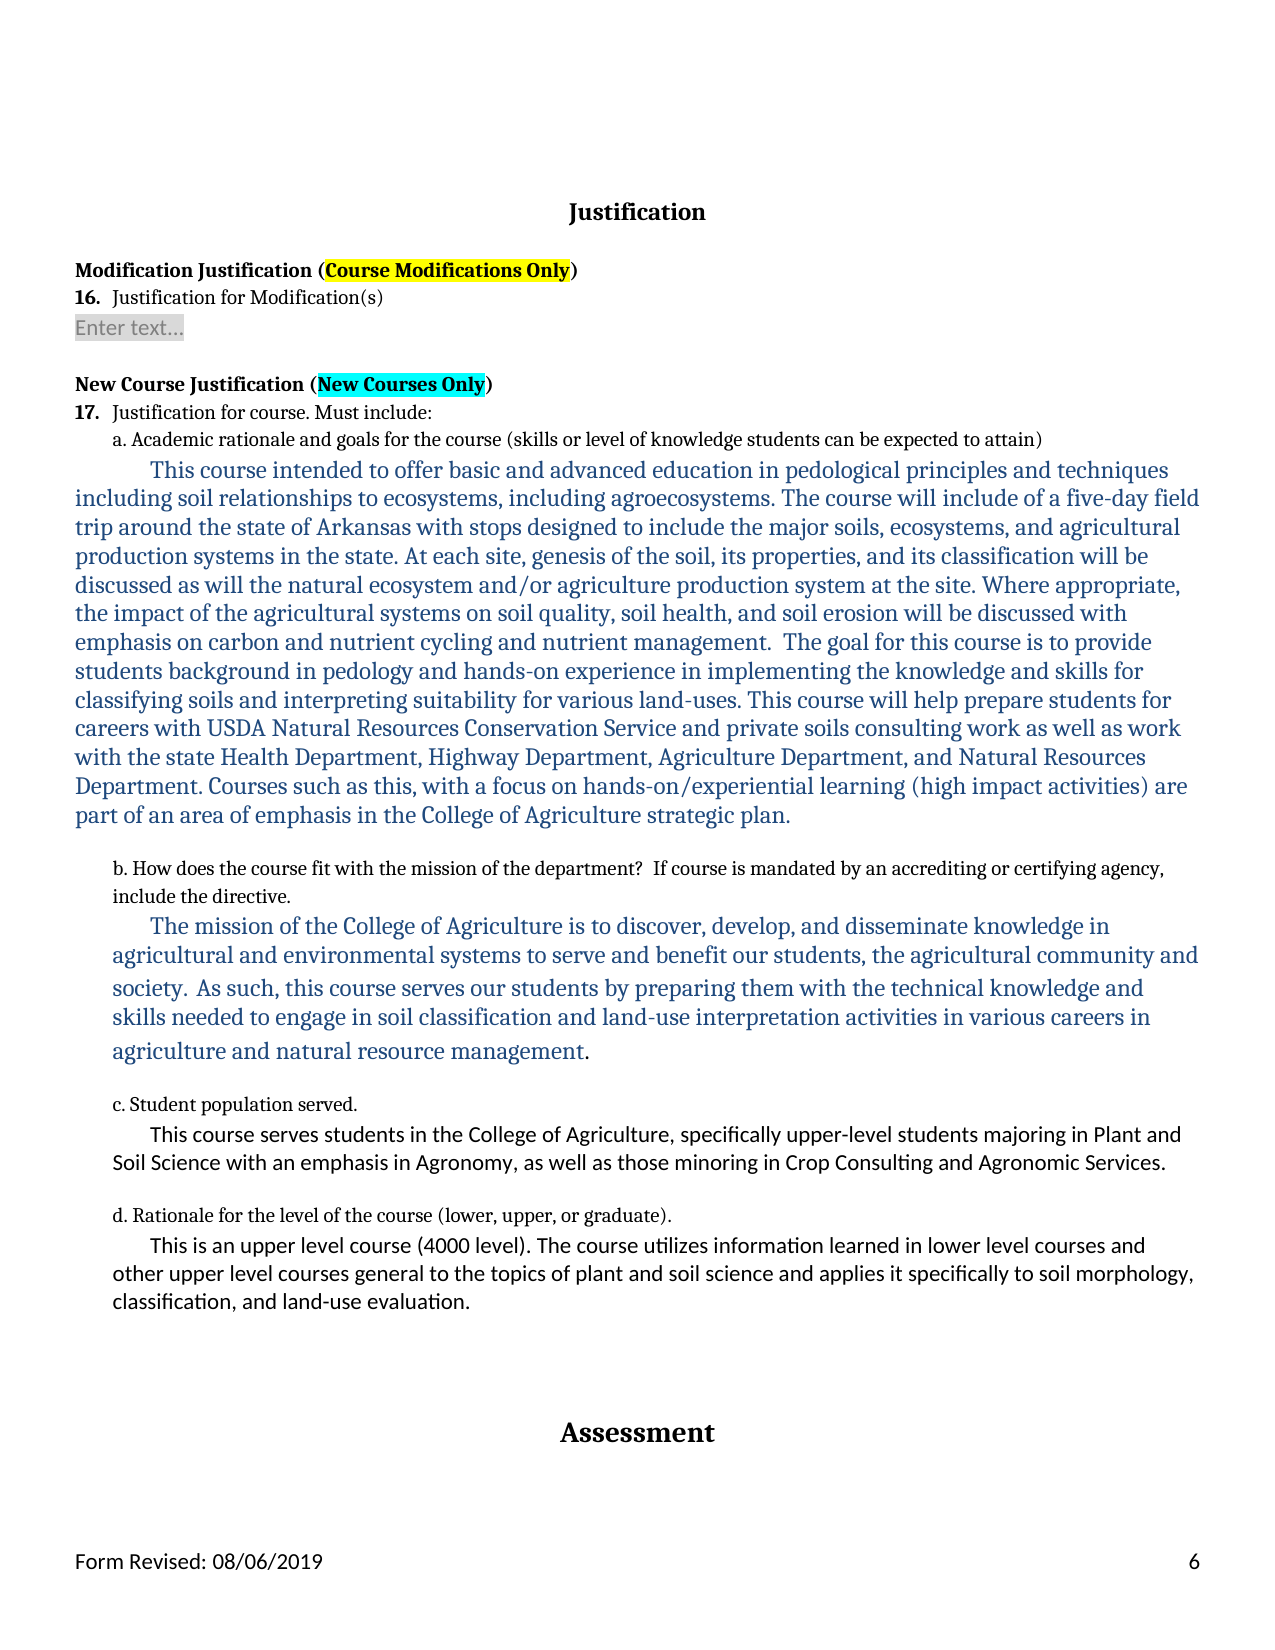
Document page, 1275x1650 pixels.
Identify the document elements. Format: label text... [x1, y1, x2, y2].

list Justification for course. Must include: [75, 401, 1200, 424]
text Assessment [75, 1416, 1200, 1450]
text Modification Justification (Course Modifications Only) [75, 258, 1200, 282]
text New Course Justification (New Courses Only) [485, 373, 1200, 397]
text b. How does the course fit with the mission of the department? If course is mandated by an accrediting or certifying agency, include the directive. [112, 857, 1200, 908]
text New Course Justification (New Courses Only) [75, 373, 318, 397]
text d. Rationale for the level of the course (lower, upper, or graduate). [112, 1204, 1200, 1228]
list Justification for Modification(s) [75, 286, 1200, 310]
text Justification [75, 198, 1200, 227]
text a. Academic rationale and goals for the course (skills or level of knowledge students can be expected to attain) [75, 428, 1200, 452]
text c. Student population served. [112, 1093, 1200, 1117]
